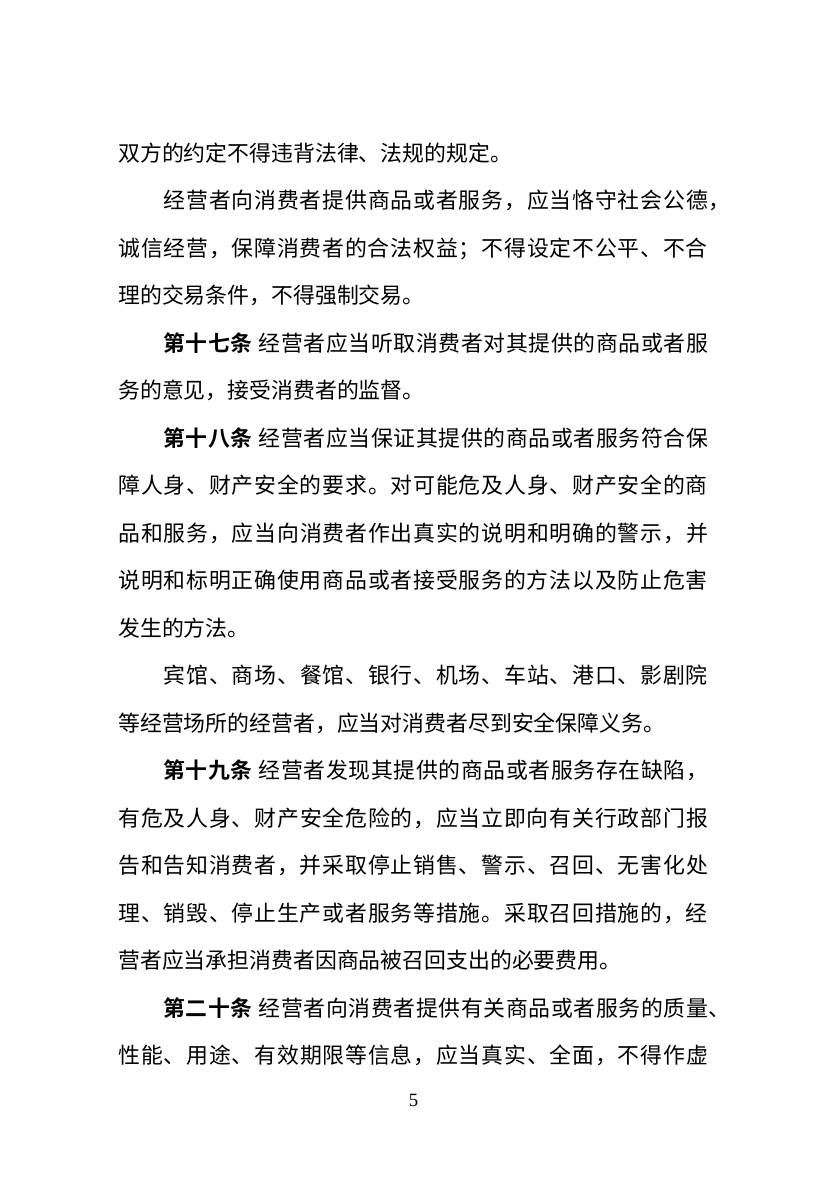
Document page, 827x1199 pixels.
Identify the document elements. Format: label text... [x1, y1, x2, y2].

text 宾馆、商场、餐馆、银行、机场、车站、港口、影剧院等经营场所的经营者，应当对消费者尽到安全保障义务。 [118, 658, 709, 737]
text 经营者向消费者提供商品或者服务，应当恪守社会公德，诚信经营，保障消费者的合法权益；不得设定不公平、不合理的交易条件，不得强制交易。 [118, 183, 709, 310]
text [118, 991, 709, 1070]
text 第十八条 经营者应当保证其提供的商品或者服务符合保障人身、财产安全的要求。对可能危及人身、财产安全的商品和服务，应当向消费者作出真实的说明和明确的警示，并说明和标明正确使用商品或者接受服务的方法以及防止危害发生的方法。 [118, 421, 709, 642]
text 第十九条 经营者发现其提供的商品或者服务存在缺陷，有危及人身、财产安全危险的，应当立即向有关行政部门报告和告知消费者，并采取停止销售、警示、召回、无害化处理、销毁、停止生产或者服务等措施。采取召回措施的，经营者应当承担消费者因商品被召回支出的必要费用。 [118, 753, 709, 975]
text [118, 136, 709, 167]
text 第十七条 经营者应当听取消费者对其提供的商品或者服务的意见，接受消费者的监督。 [118, 326, 709, 405]
